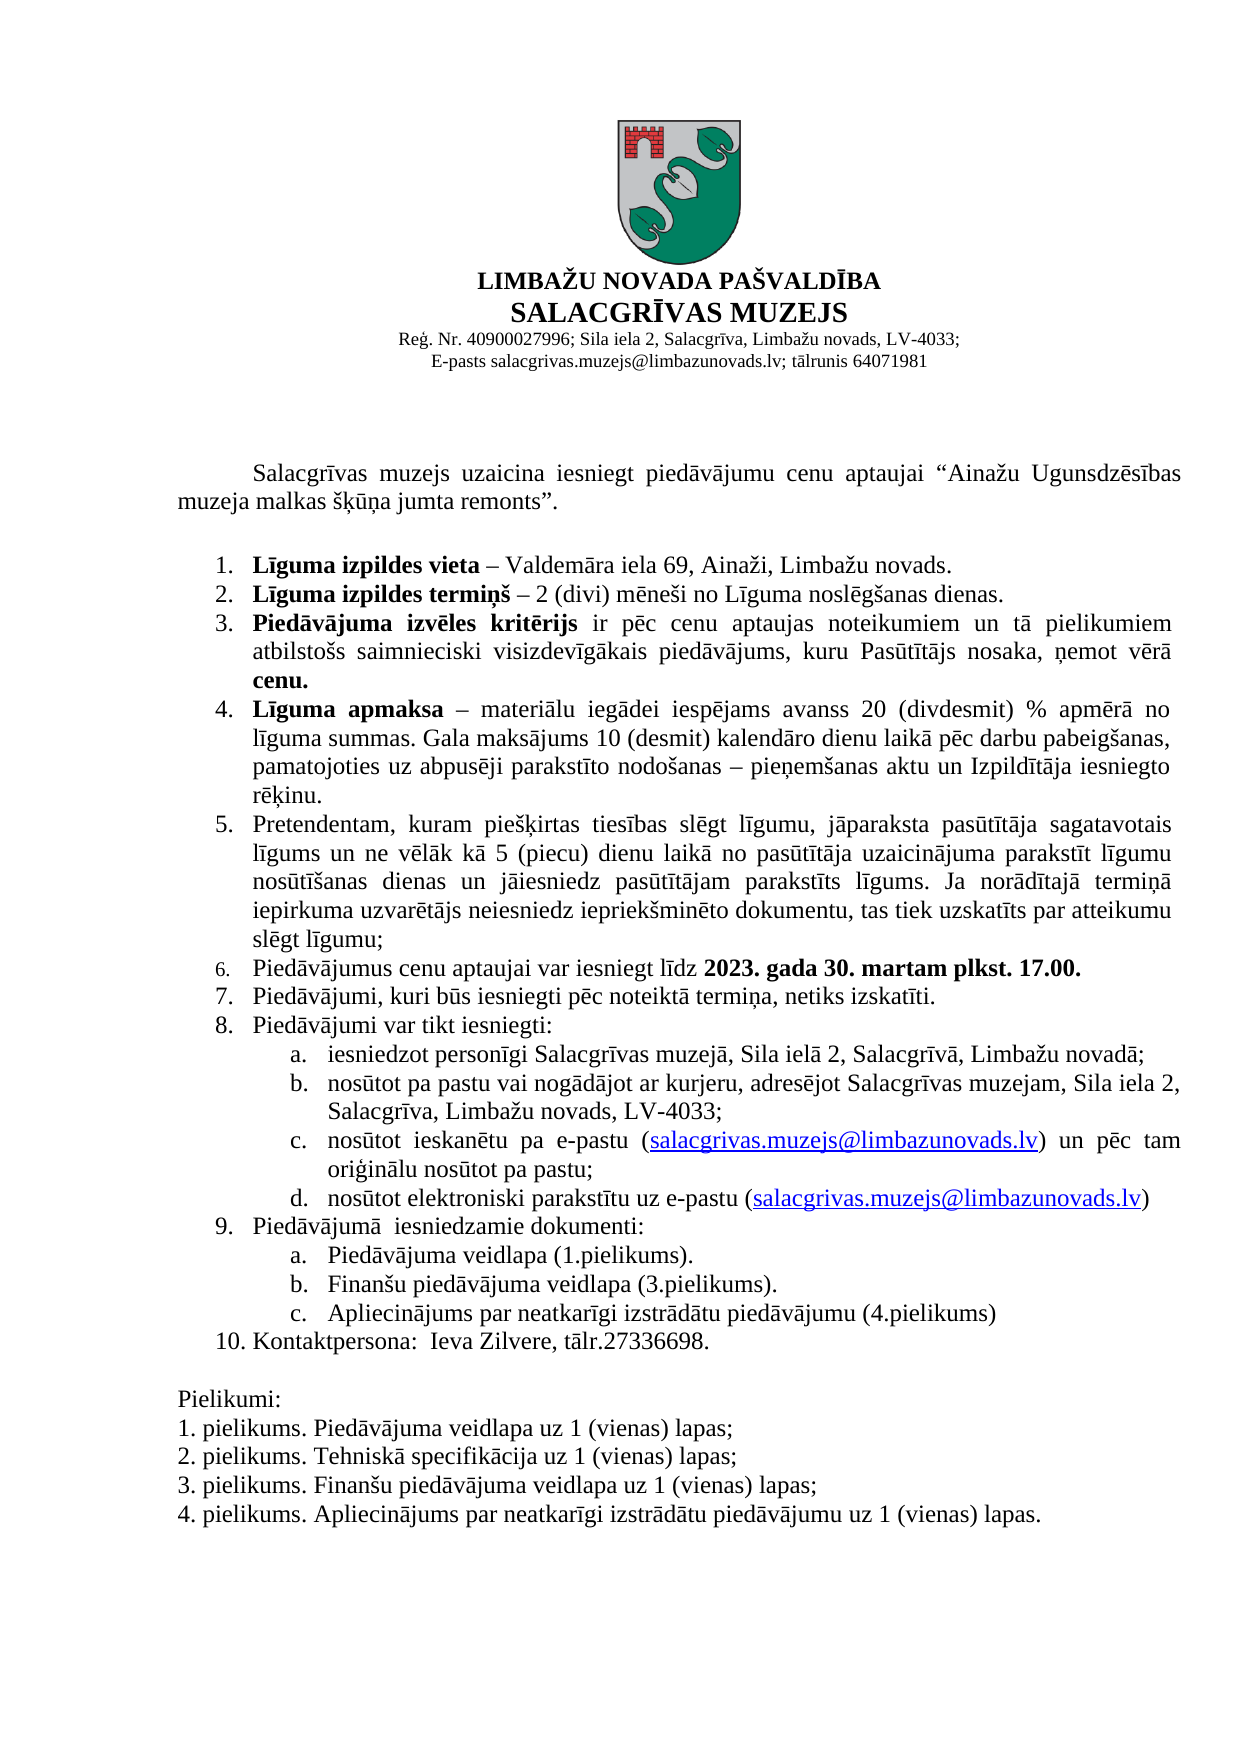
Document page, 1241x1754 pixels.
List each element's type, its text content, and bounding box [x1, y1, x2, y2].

list Līguma izpildes vieta – Valdemāra iela 69, Ainaži, Limbažu novads. [215, 550, 1171, 579]
list Pretendentam, kuram piešķirtas tiesības slēgt līgumu, jāparaksta pasūtītāja sagatavotais līgums un ne vēlāk kā 5 (piecu) dienu laikā no pasūtītāja uzaicinājuma parakstīt līgumu nosūtīšanas dienas un jāiesniedz pasūtītājam parakstīts līgums. Ja norādītajā termiņā iepirkuma uzvarētājs neiesniedz iepriekšminēto dokumentu, tas tiek uzskatīts par atteikumu slēgt līgumu; [215, 809, 1172, 953]
list Piedāvājumus cenu aptaujai var iesniegt līdz 2023. gada 30. martam plkst. 17.00. [215, 953, 1181, 981]
list nosūtot elektroniski parakstītu uz e-pastu (salacgrivas.muzejs@limbazunovads.lv) [290, 1183, 1181, 1211]
picture [616, 118, 743, 266]
text Pielikumi: [177, 1384, 1181, 1413]
text Limbažu novada pašvaldība [177, 266, 1181, 295]
list Piedāvājuma veidlapa (1.pielikums). [290, 1240, 1181, 1269]
text 4. pielikums. Apliecinājums par neatkarīgi izstrādātu piedāvājumu uz 1 (vienas) lapas. [177, 1499, 1181, 1528]
text Salacgrīvas muzejs uzaicina iesniegt piedāvājumu cenu aptaujai “Ainažu Ugunsdzēsības muzeja malkas šķūņa jumta remonts”. [177, 458, 1181, 515]
list Piedāvājuma izvēles kritērijs ir pēc cenu aptaujas noteikumiem un tā pielikumiem atbilstošs saimnieciski visizdevīgākais piedāvājums, kuru Pasūtītājs nosaka, ņemot vērā cenu. [215, 608, 1172, 694]
list Finanšu piedāvājuma veidlapa (3.pielikums). [290, 1269, 1181, 1298]
list Kontaktpersona: Ieva Zilvere, tālr.27336698. [215, 1326, 1172, 1355]
list Piedāvājumi, kuri būs iesniegti pēc noteiktā termiņa, netiks izskatīti. [215, 981, 1181, 1010]
list Apliecinājums par neatkarīgi izstrādātu piedāvājumu (4.pielikums) [290, 1298, 1181, 1326]
text 2. pielikums. Tehniskā specifikācija uz 1 (vienas) lapas; [177, 1441, 1181, 1470]
list Piedāvājumā iesniedzamie dokumenti: [215, 1211, 1181, 1240]
list nosūtot pa pastu vai nogādājot ar kurjeru, adresējot Salacgrīvas muzejam, Sila iela 2, Salacgrīva, Limbažu novads, LV-4033; [290, 1068, 1181, 1125]
text 1. pielikums. Piedāvājuma veidlapa uz 1 (vienas) lapas; [177, 1413, 1181, 1441]
list Līguma apmaksa – materiālu iegādei iespējams avanss 20 (divdesmit) % apmērā no līguma summas. Gala maksājums 10 (desmit) kalendāro dienu laikā pēc darbu pabeigšanas, pamatojoties uz abpusēji parakstīto nodošanas – pieņemšanas aktu un Izpildītāja iesniegto rēķinu. [215, 694, 1171, 809]
text Salacgrīvas muzejs [177, 295, 1181, 328]
list nosūtot ieskanētu pa e-pastu (salacgrivas.muzejs@limbazunovads.lv) un pēc tam oriģinālu nosūtot pa pastu; [290, 1125, 1181, 1183]
list iesniedzot personīgi Salacgrīvas muzejā, Sila ielā 2, Salacgrīvā, Limbažu novadā; [290, 1039, 1181, 1068]
text Reģ. Nr. 40900027996; Sila iela 2, Salacgrīva, Limbažu novads, LV-4033; [177, 328, 1181, 350]
list Piedāvājumi var tikt iesniegti: [215, 1010, 1181, 1039]
text E-pasts salacgrivas.muzejs@limbazunovads.lv; tālrunis 64071981 [177, 350, 1181, 371]
list Līguma izpildes termiņš – 2 (divi) mēneši no Līguma noslēgšanas dienas. [215, 579, 1171, 608]
text 3. pielikums. Finanšu piedāvājuma veidlapa uz 1 (vienas) lapas; [177, 1470, 1181, 1499]
